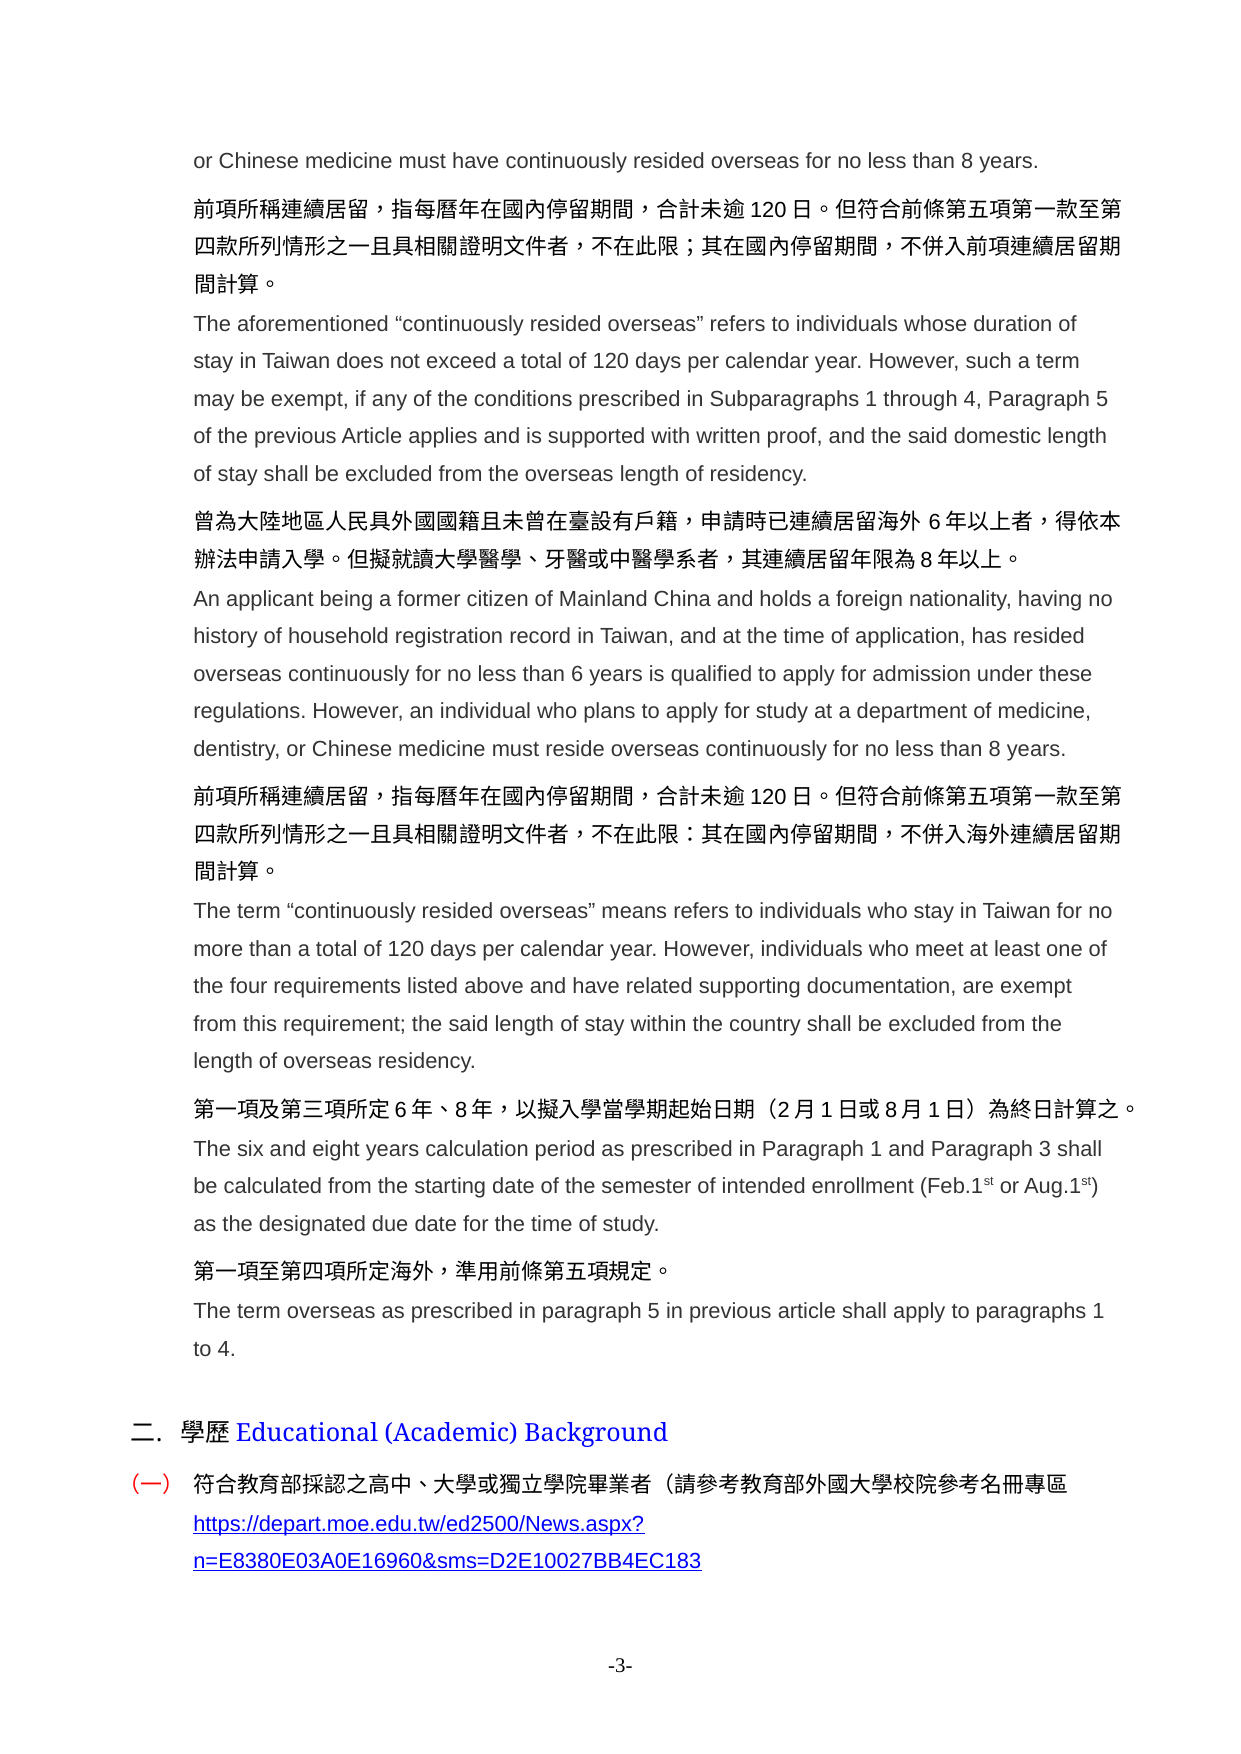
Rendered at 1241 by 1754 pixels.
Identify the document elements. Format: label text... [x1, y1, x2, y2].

list 學歷Educational (Academic) Background [131, 1411, 1122, 1448]
text The six and eight years calculation period as prescribed in Paragraph 1 and Paragraph 3 shall be calculated from the starting date of the semester of intended enrollment (Feb.1st or Aug.1st) as the designated due date for the time of study. [193, 1123, 1122, 1236]
text The term “continuously resided overseas” means refers to individuals who stay in for no more than a total of 120 days per calendar year. However, individuals who meet at least one of the four requirements listed above and have related supporting documentation, are exempt from this requirement; the said length of stay within the country shall be excluded from the length of overseas residency. [193, 886, 1122, 1073]
text 前項所稱連續居留，指每曆年在國內停留期間，合計未逾120日。但符合前條第五項第一款至第四款所列情形之一且具相關證明文件者，不在此限：其在國內停留期間，不併入海外連續居留期間計算。 [193, 773, 1122, 886]
text The term overseas as prescribed in paragraph previous article shall apply to paragraphs 1 to 4. [193, 1286, 1122, 1361]
text An applicant being a former citizen of Mainland and holds a foreign nationality, having no history of household registration record in , and at the time of application, has resided overseas continuously for no less than 6 years is qualified to apply for admission under these regulations. However, an individual who plans to apply for study at a department of medicine, dentistry, or Chinese medicine must reside overseas continuously for no less than 8 years. [193, 573, 1122, 761]
text The aforementioned “continuously resided overseas” refers to individuals whose duration of stay in does not exceed a total of 120 days per calendar year. However, such a term may be exempt, if any of the conditions prescribed in Subparagraphs 1 through 4, Paragraph 5 of the previous Article applies and is supported with written proof, and the said domestic length of stay shall be excluded from the overseas length of residency. [193, 298, 1122, 486]
text 曾為大陸地區人民具外國國籍且未曾在臺設有戶籍，申請時已連續居留海外6年以上者，得依本辦法申請入學。但擬就讀大學醫學、牙醫或中醫學系者，其連續居留年限為8年以上。 [193, 498, 1122, 573]
text 第一項至第四項所定海外，準用前條第五項規定。 [193, 1248, 1122, 1286]
text 第一項及第三項所定6年、8年，以擬入學當學期起始日期（或）為終日計算之。 [193, 1086, 1122, 1123]
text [193, 136, 1122, 173]
text 前項所稱連續居留，指每曆年在國內停留期間，合計未逾120日。但符合前條第五項第一款至第四款所列情形之一且具相關證明文件者，不在此限；其在國內停留期間，不併入前項連續居留期間計算。 [193, 186, 1122, 298]
list 符合教育部採認之高中、大學或獨立學院畢業者（請參考教育部外國大學校院參考名冊專區https://depart.moe.edu.tw/ed2500/News.aspx?n=E8380E03A0E16960&sms=D2E10027BB4EC183 [118, 1461, 1122, 1573]
